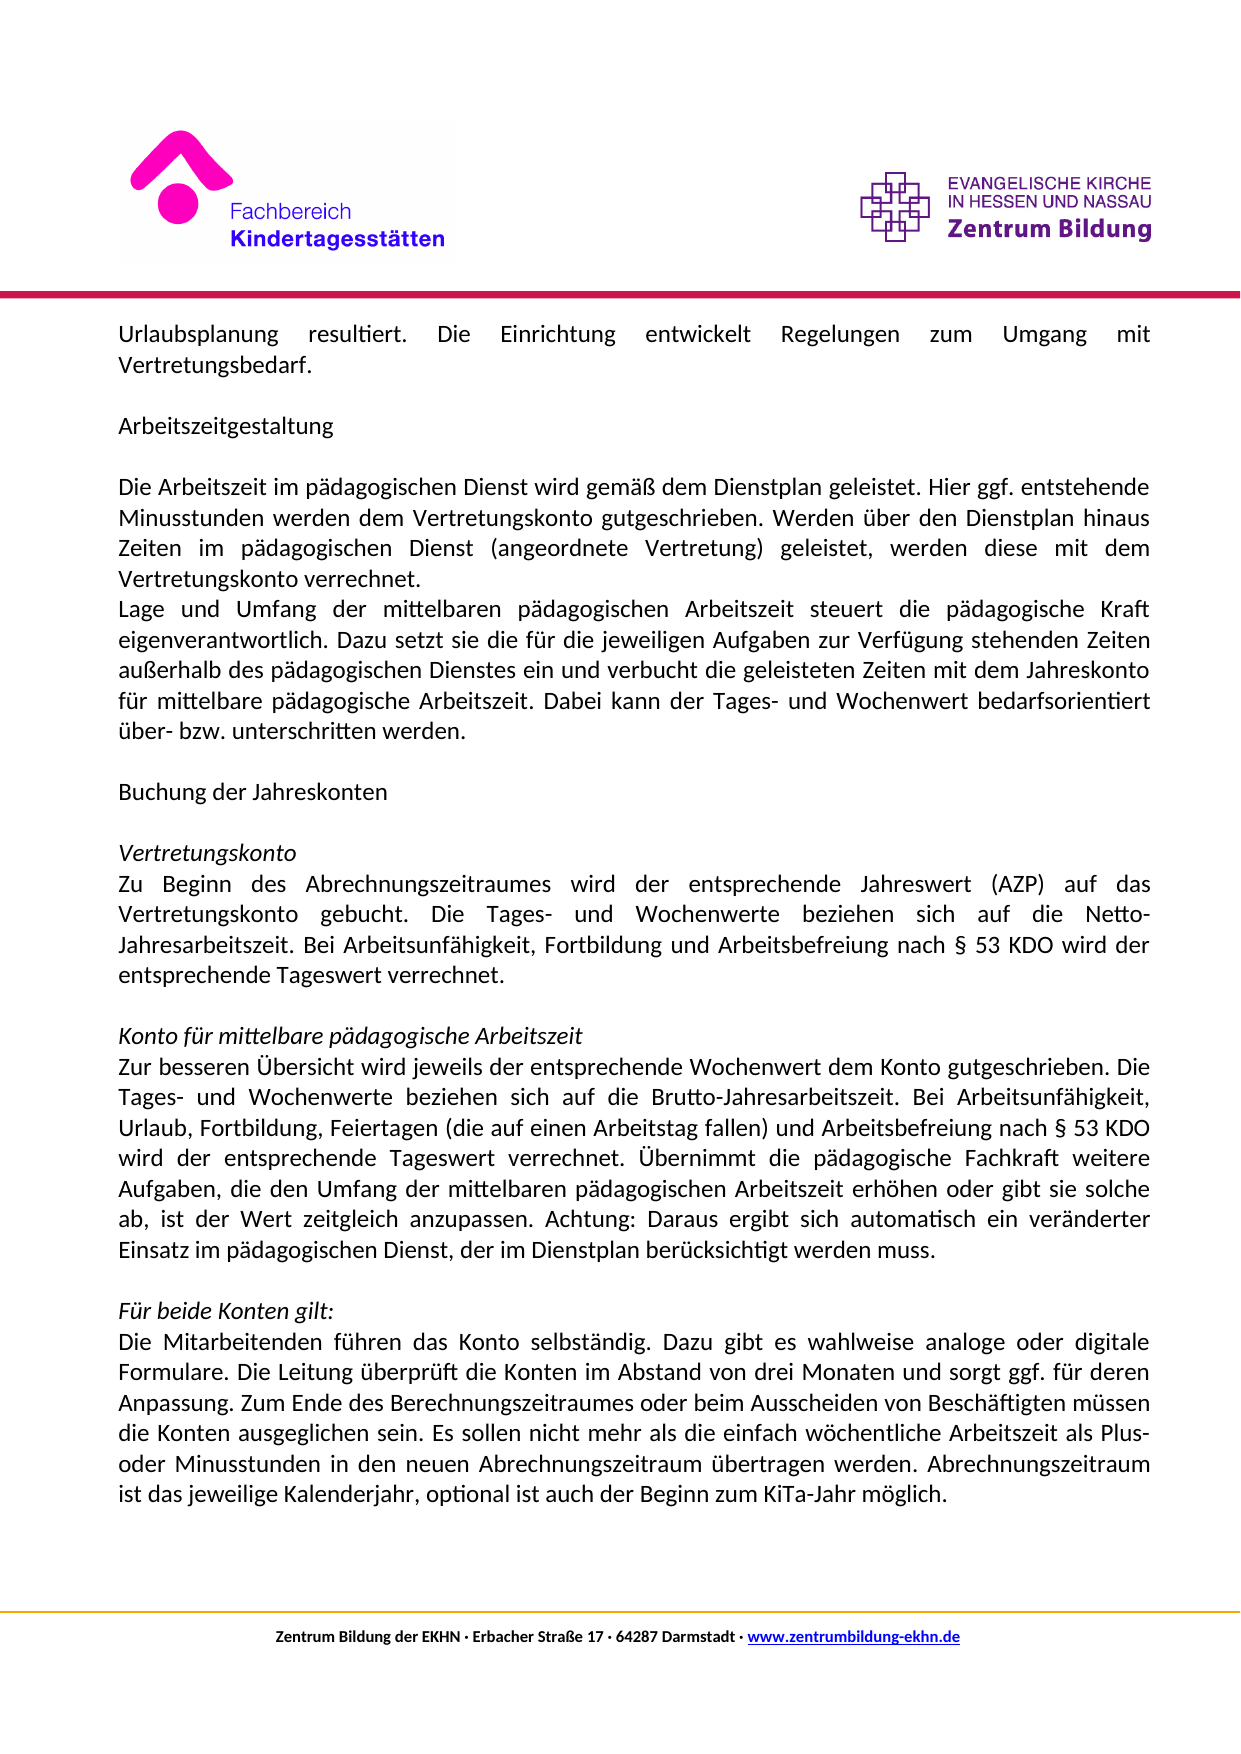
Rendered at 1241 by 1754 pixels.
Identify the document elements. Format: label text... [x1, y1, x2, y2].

text Lage und Umfang der mittelbaren pädagogischen Arbeitszeit steuert die pädagogische Kraft eigenverantwortlich. Dazu setzt sie die für die jeweiligen Aufgaben zur Verfügung stehenden Zeiten außerhalb des pädagogischen Dienstes ein und verbucht die geleisteten Zeiten mit dem Jahreskonto für mittelbare pädagogische Arbeitszeit. Dabei kann der Tages- und Wochenwert bedarfsorientiert über- bzw. unterschritten werden. [118, 593, 1152, 746]
text Buchung der Jahreskonten [118, 776, 1152, 807]
text Zu Beginn des Abrechnungszeitraumes wird der entsprechende Jahreswert (AZP) auf das Vertretungskonto gebucht. Die Tages- und Wochenwerte beziehen sich auf die Netto-Jahresarbeitszeit. Bei Arbeitsunfähigkeit, Fortbildung und Arbeitsbefreiung nach § 53 KDO wird der entsprechende Tageswert verrechnet. [118, 868, 1152, 990]
text Arbeitszeitgestaltung [118, 410, 1152, 441]
text Vertretungskonto [118, 837, 1152, 868]
text Die Mitarbeitenden führen das Konto selbständig. Dazu gibt es wahlweise analoge oder digitale Formulare. Die Leitung überprüft die Konten im Abstand von drei Monaten und sorgt ggf. für deren Anpassung. Zum Ende des Berechnungszeitraumes oder beim Ausscheiden von Beschäftigten müssen die Konten ausgeglichen sein. Es sollen nicht mehr als die einfach wöchentliche Arbeitszeit als Plus- oder Minusstunden in den neuen Abrechnungszeitraum übertragen werden. Abrechnungszeitraum ist das jeweilige Kalenderjahr, optional ist auch der Beginn zum KiTa-Jahr möglich. [118, 1326, 1152, 1509]
text Zur besseren Übersicht wird jeweils der entsprechende Wochenwert dem Konto gutgeschrieben. Die Tages- und Wochenwerte beziehen sich auf die Brutto-Jahresarbeitszeit. Bei Arbeitsunfähigkeit, Urlaub, Fortbildung, Feiertagen (die auf einen Arbeitstag fallen) und Arbeitsbefreiung nach § 53 KDO wird der entsprechende Tageswert verrechnet. Übernimmt die pädagogische Fachkraft weitere Aufgaben, die den Umfang der mittelbaren pädagogischen Arbeitszeit erhöhen oder gibt sie solche ab, ist der Wert zeitgleich anzupassen. Achtung: Daraus ergibt sich automatisch ein veränderter Einsatz im pädagogischen Dienst, der im Dienstplan berücksichtigt werden muss. [118, 1051, 1152, 1265]
picture [844, 153, 1189, 272]
picture [118, 118, 456, 263]
text Konto für mittelbare pädagogische Arbeitszeit [118, 1021, 1152, 1051]
text Für beide Konten gilt: [118, 1295, 1152, 1326]
text Die Arbeitszeit im pädagogischen Dienst wird gemäß dem Dienstplan geleistet. Hier ggf. entstehende Minusstunden werden dem Vertretungskonto gutgeschrieben. Werden über den Dienstplan hinaus Zeiten im pädagogischen Dienst (angeordnete Vertretung) geleistet, werden diese mit dem Vertretungskonto verrechnet. [118, 471, 1152, 593]
